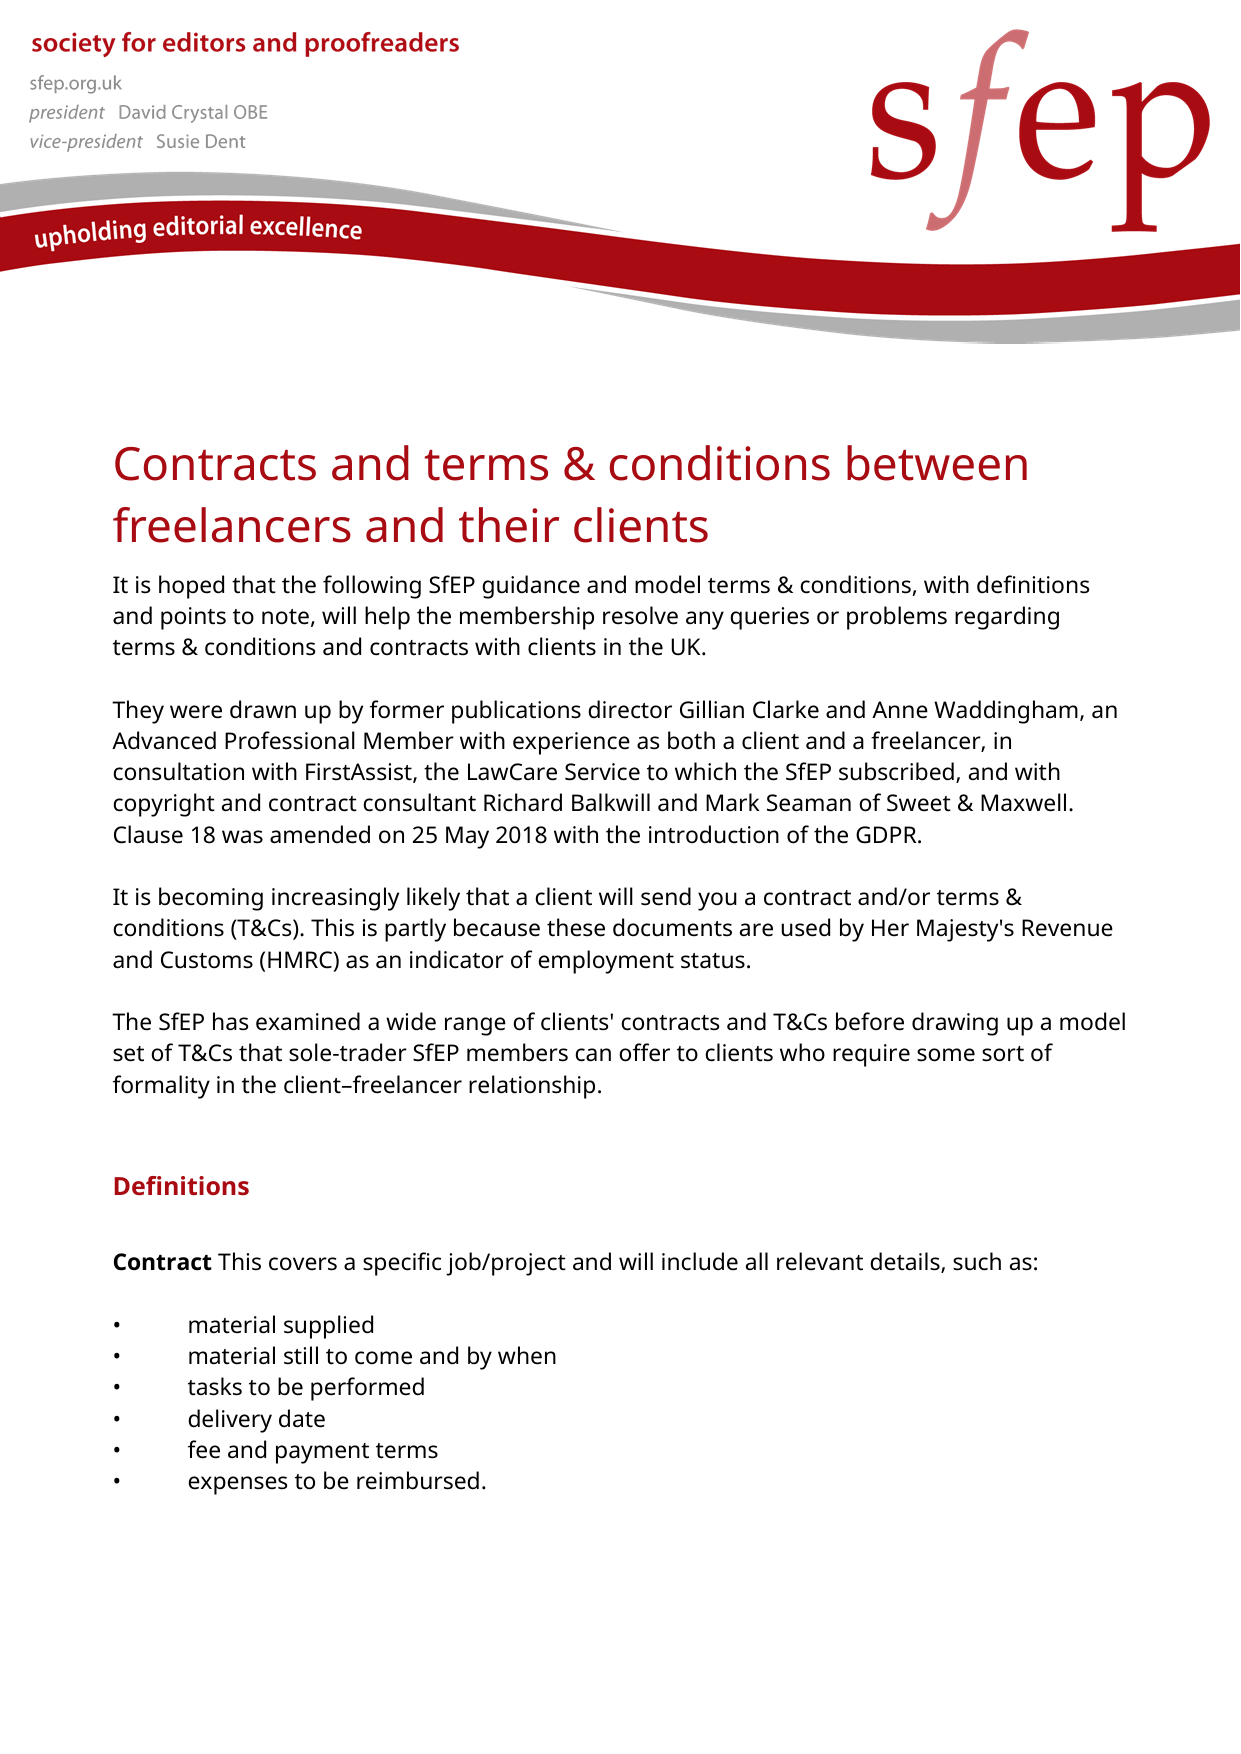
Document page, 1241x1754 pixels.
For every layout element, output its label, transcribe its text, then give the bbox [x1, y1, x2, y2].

text • material supplied [112, 1309, 1128, 1340]
text It is hoped that the following SfEP guidance and model terms & conditions, with definitions and points to note, will help the membership resolve any queries or problems regarding terms & conditions and contracts with clients in the UK. [112, 568, 1128, 662]
subtitle Definitions [112, 1168, 1128, 1203]
picture [0, 0, 1240, 344]
text • delivery date [112, 1403, 1128, 1434]
text Contract This covers a specific job/project and will include all relevant details, such as: [112, 1246, 1128, 1278]
text • tasks to be performed [112, 1371, 1128, 1403]
subtitle Contracts and terms & conditions between freelancers and their clients [112, 431, 1128, 556]
text It is becoming increasingly likely that a client will send you a contract and/or terms & conditions (T&Cs). This is partly because these documents are used by Her Majesty's Revenue and Customs (HMRC) as an indicator of employment status. [112, 881, 1128, 975]
text • fee and payment terms [112, 1434, 1128, 1465]
text • material still to come and by when [112, 1340, 1128, 1371]
text They were drawn up by former publications director Gillian Clarke and Anne Waddingham, an Advanced Professional Member with experience as both a client and a freelancer, in consultation with FirstAssist, the LawCare Service to which the SfEP subscribed, and with copyright and contract consultant Richard Balkwill and Mark Seaman of Sweet & Maxwell. Clause 18 was amended on 25 May 2018 with the introduction of the GDPR. [112, 693, 1128, 850]
text • expenses to be reimbursed. [112, 1465, 1128, 1496]
text The SfEP has examined a wide range of clients' contracts and T&Cs before drawing up a model set of T&Cs that sole-trader SfEP members can offer to clients who require some sort of formality in the client–freelancer relationship. [112, 1006, 1128, 1100]
